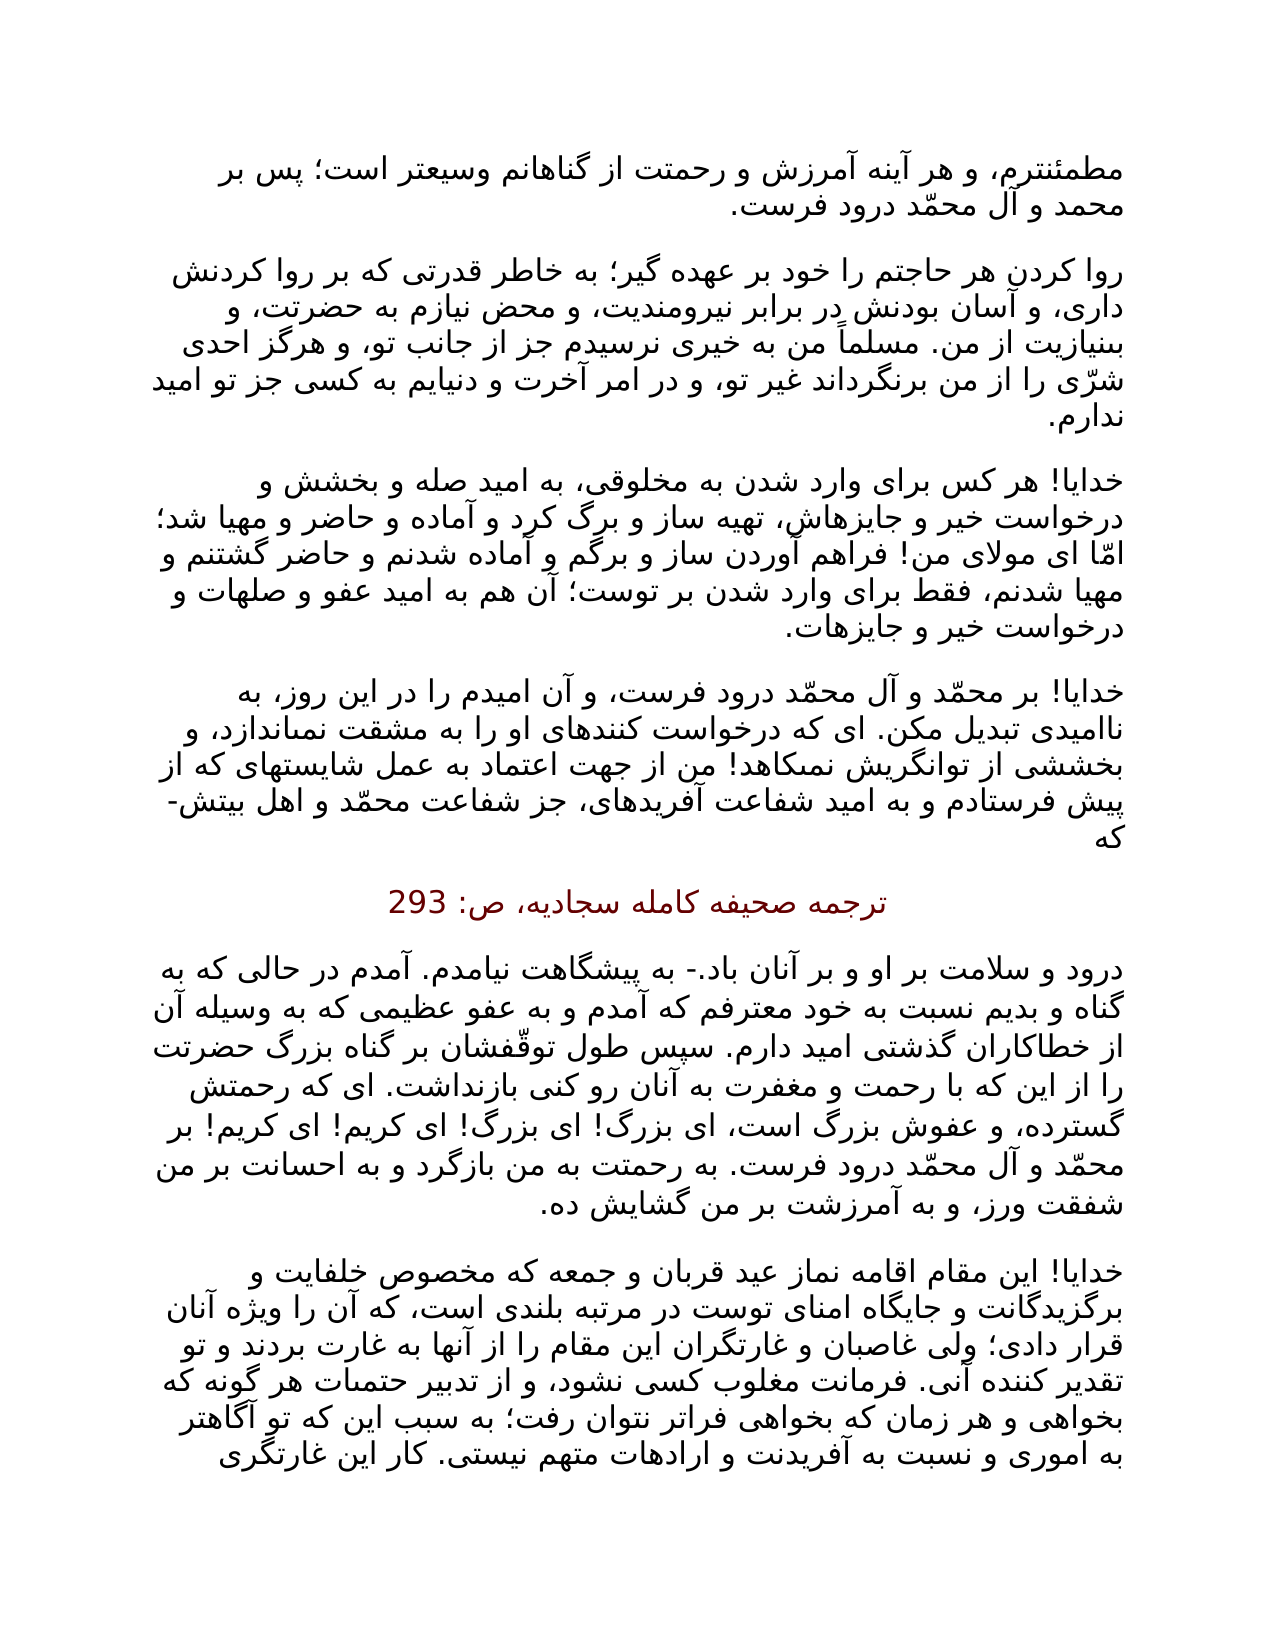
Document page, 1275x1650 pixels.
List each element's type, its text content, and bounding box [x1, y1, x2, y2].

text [150, 1253, 1125, 1472]
text خدايا! بر محمّد و آل محمّد درود فرست، و آن اميدم را در اين روز، به نااميدى تبديل مكن. اى كه درخواست كننده‏اى او را به مشقت نمى‏اندازد، و بخششى از توانگريش نمى‏كاهد! من از جهت اعتماد به عمل شايسته‏اى كه از پيش فرستادم و به اميد شفاعت آفريده‏اى، جز شفاعت محمّد و اهل بيتش- كه‏ [150, 674, 1125, 856]
text خدايا! هر كس براى وارد شدن به مخلوقى، به اميد صله و بخشش و درخواست خير و جايزه‏اش، تهيه ساز و برگ كرد و آماده و حاضر و مهيا شد؛ امّا اى مولاى من! فراهم آوردن ساز و برگم و آماده شدنم و حاضر گشتنم و مهيا شدنم، فقط براى وارد شدن بر توست؛ آن هم به اميد عفو و صله‏ات و درخواست خير و جايزه‏ات. [150, 463, 1125, 644]
text روا كردن هر حاجتم را خود بر عهده گير؛ به خاطر قدرتى كه بر روا كردنش دارى، و آسان بودنش در برابر نيرومنديت، و محض نيازم به حضرتت، و بى‏نيازيت از من. مسلماً من به خيرى نرسيدم جز از جانب تو، و هرگز احدى شرّى را از من برنگرداند غير تو، و در امر آخرت و دنيايم به كسى جز تو اميد ندارم. [150, 252, 1125, 434]
text ترجمه صحيفه كامله سجاديه، ص: 293 [150, 885, 1125, 921]
text درود و سلامت بر او و بر آنان باد.- به پيشگاهت نيامدم. آمدم در حالى كه به گناه و بديم نسبت به خود معترفم كه آمدم و به عفو عظيمى كه به وسيله آن از خطاكاران گذشتى اميد دارم. سپس طول توقّفشان بر گناه بزرگ حضرتت را از اين كه با رحمت و مغفرت به آنان رو كنى بازنداشت. اى كه رحمتش گسترده، و عفوش بزرگ است، اى بزرگ! اى بزرگ! اى كريم! اى كريم! بر محمّد و آل محمّد درود فرست. به رحمتت به من بازگرد و به احسانت بر من شفقت ورز، و به آمرزشت بر من گشايش ده. [150, 950, 1125, 1222]
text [150, 150, 1125, 223]
